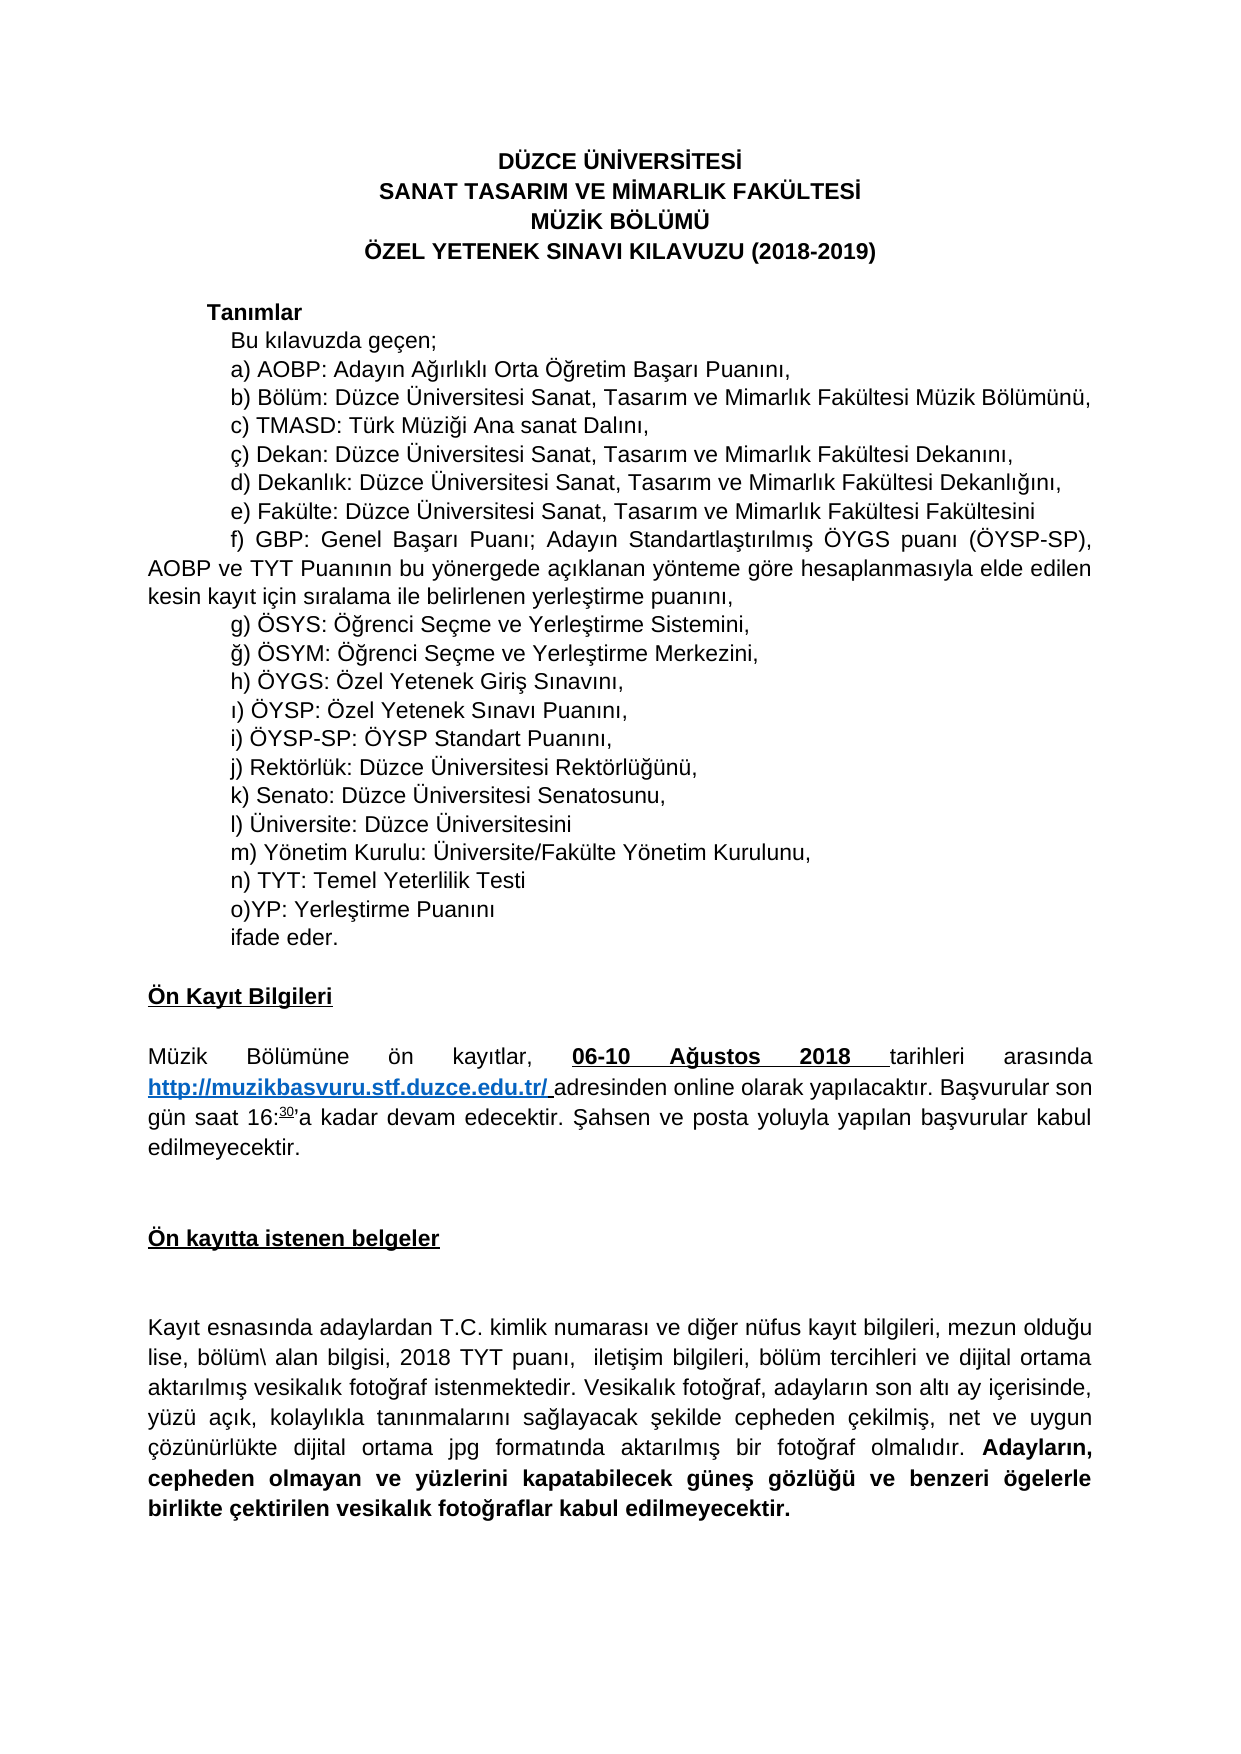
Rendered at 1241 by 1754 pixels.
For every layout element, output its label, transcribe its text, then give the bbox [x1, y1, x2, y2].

text Müzik Bölümüne ön kayıtlar, 06-10 Ağustos 2018 tarihleri arasında http://muzikbasvuru.stf.duzce.edu.tr/ adresinden online olarak yapılacaktır. Başvurular son gün saat 16:30’a kadar devam edecektir. Şahsen ve posta yoluyla yapılan başvurular kabul edilmeyecektir. [148, 1043, 1093, 1160]
text f) GBP: Genel Başarı Puanı; Adayın Standartlaştırılmış ÖYGS puanı (ÖYSP-SP), AOBP ve TYT Puanının bu yönergede açıklanan yönteme göre hesaplanmasıyla elde edilen kesin kayıt için sıralama ile belirlenen yerleştirme puanını, [148, 526, 1093, 609]
text j) Rektörlük: Düzce Üniversitesi Rektörlüğünü, [148, 754, 1093, 780]
text ÖZEL YETENEK SINAVI KILAVUZU (2018-2019) [148, 238, 1093, 264]
text DÜZCE ÜNİVERSİTESİ [148, 148, 1093, 174]
text SANAT TASARIM VE MİMARLIK FAKÜLTESİ [148, 178, 1093, 204]
text c) TMASD: Türk Müziği Ana sanat Dalını, [148, 412, 1093, 439]
text n) TYT: Temel Yeterlilik Testi [148, 867, 1093, 894]
text h) ÖYGS: Özel Yetenek Giriş Sınavını, [148, 668, 1093, 695]
text e) Fakülte: Düzce Üniversitesi Sanat, Tasarım ve Mimarlık Fakültesi Fakültesini [148, 498, 1093, 524]
text Bu kılavuzda geçen; [148, 327, 1093, 353]
text b) Bölüm: Düzce Üniversitesi Sanat, Tasarım ve Mimarlık Fakültesi Müzik Bölümünü, [148, 384, 1093, 410]
text Tanımlar [148, 299, 1093, 325]
text Ön kayıtta istenen belgeler [148, 1224, 1093, 1251]
text Ön Kayıt Bilgileri [148, 983, 1093, 1009]
text d) Dekanlık: Düzce Üniversitesi Sanat, Tasarım ve Mimarlık Fakültesi Dekanlığını, [148, 469, 1093, 496]
text g) ÖSYS: Öğrenci Seçme ve Yerleştirme Sistemini, [148, 611, 1093, 638]
text o)YP: Yerleştirme Puanını [148, 896, 1093, 922]
text Kayıt esnasında adaylardan T.C. kimlik numarası ve diğer nüfus kayıt bilgileri, mezun olduğu lise, bölüm\ alan bilgisi, 2018 TYT puanı, iletişim bilgileri, bölüm tercihleri ve dijital ortama aktarılmış vesikalık fotoğraf istenmektedir. Vesikalık fotoğraf, adayların son altı ay içerisinde, yüzü açık, kolaylıkla tanınmalarını sağlayacak şekilde cepheden çekilmiş, net ve uygun çözünürlükte dijital ortama jpg formatında aktarılmış bir fotoğraf olmalıdır. Adayların, cepheden olmayan ve yüzlerini kapatabilecek güneş gözlüğü ve benzeri ögelerle birlikte çektirilen vesikalık fotoğraflar kabul edilmeyecektir. [148, 1313, 1093, 1521]
text ifade eder. [148, 924, 1093, 951]
text MÜZİK BÖLÜMÜ [148, 208, 1093, 234]
text l) Üniversite: Düzce Üniversitesini [148, 811, 1093, 837]
text k) Senato: Düzce Üniversitesi Senatosunu, [148, 782, 1093, 808]
text a) AOBP: Adayın Ağırlıklı Orta Öğretim Başarı Puanını, [148, 356, 1093, 382]
text ğ) ÖSYM: Öğrenci Seçme ve Yerleştirme Merkezini, [148, 640, 1093, 666]
text i) ÖYSP-SP: ÖYSP Standart Puanını, [148, 725, 1093, 752]
text ç) Dekan: Düzce Üniversitesi Sanat, Tasarım ve Mimarlık Fakültesi Dekanını, [148, 441, 1093, 467]
text m) Yönetim Kurulu: Üniversite/Fakülte Yönetim Kurulunu, [148, 839, 1093, 865]
text ı) ÖYSP: Özel Yetenek Sınavı Puanını, [148, 697, 1093, 723]
